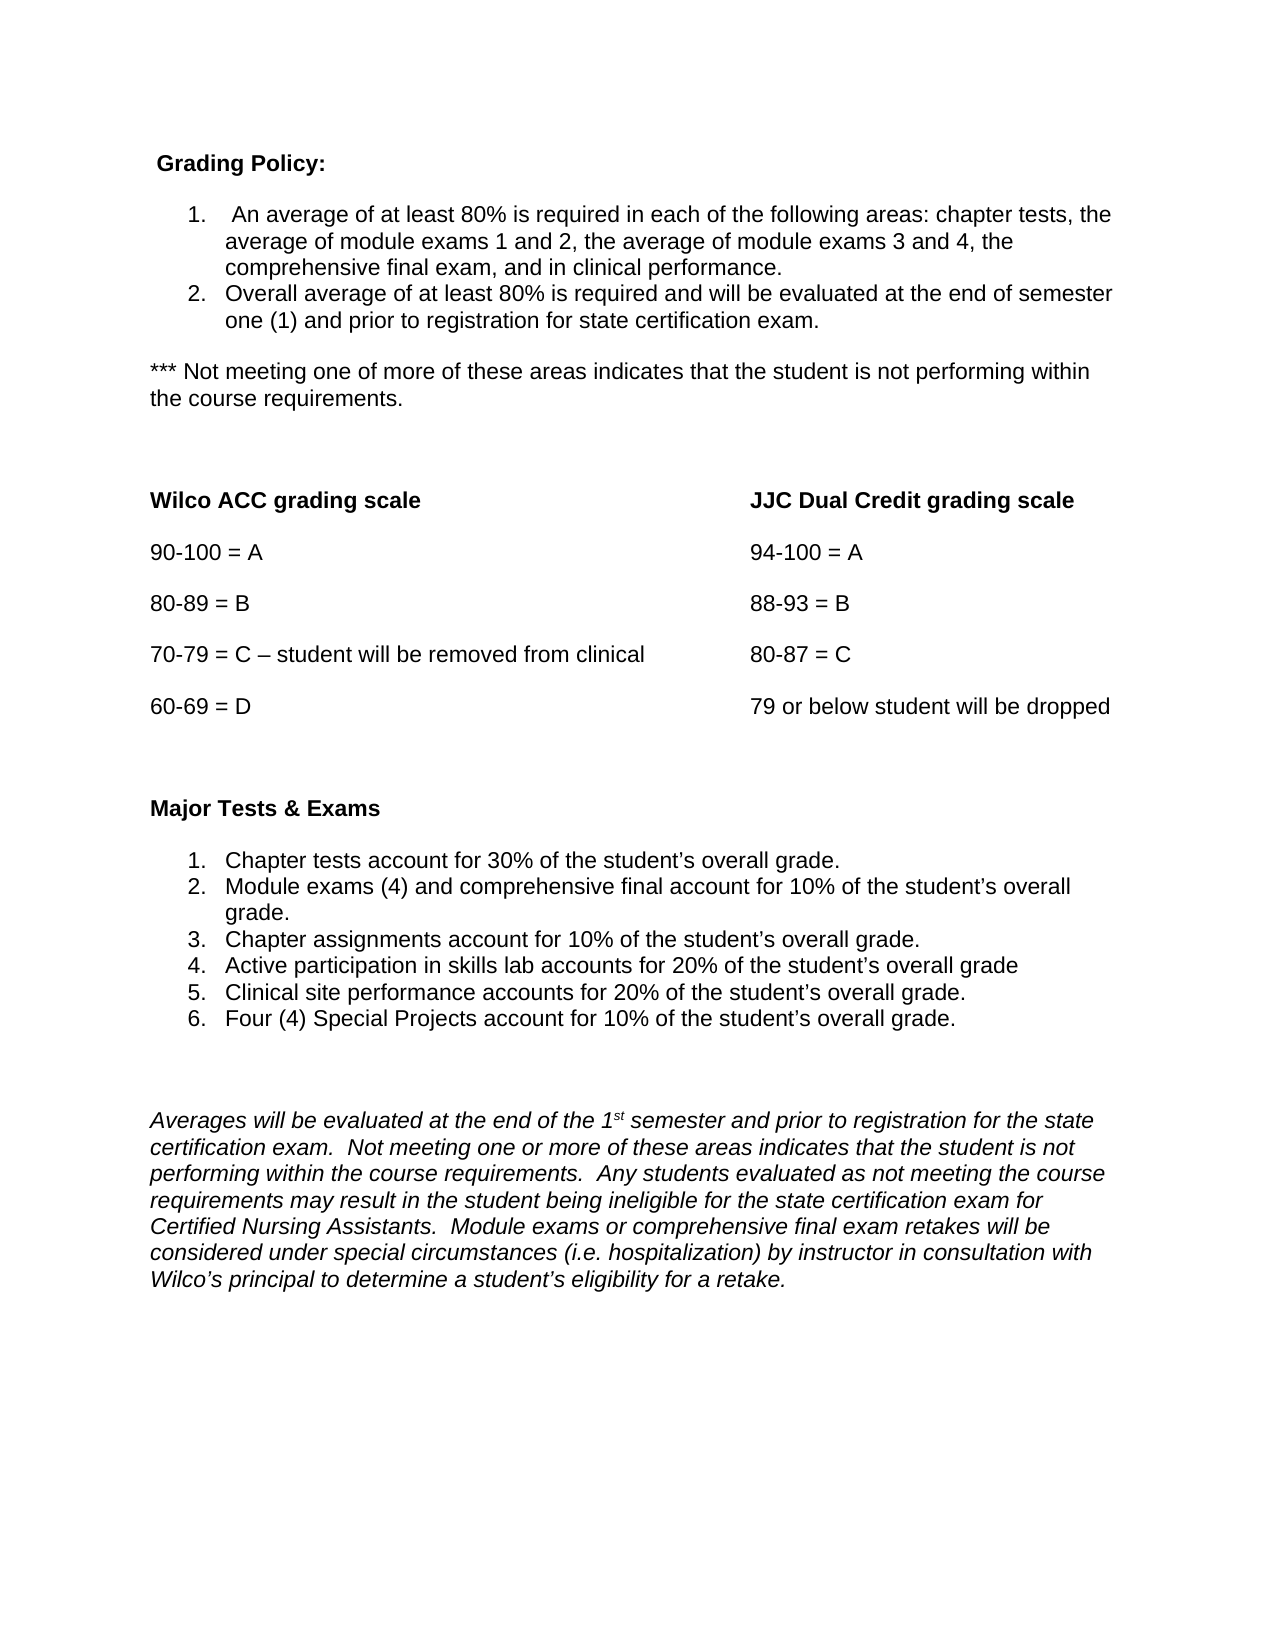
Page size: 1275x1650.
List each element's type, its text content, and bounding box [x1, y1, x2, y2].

list Overall average of at least 80% is required and will be evaluated at the end of semester one (1) and prior to registration for state certification exam. [187, 280, 1125, 333]
text 60-69 = D 79 or below student will be dropped [150, 693, 1125, 719]
text Grading Policy: [150, 150, 1125, 176]
list Chapter assignments account for 10% of the student’s overall grade. [187, 926, 1125, 952]
list Clinical site performance accounts for 20% of the student’s overall grade. [187, 978, 1125, 1005]
text 70-79 = C – student will be removed from clinical 80-87 = C [150, 641, 1125, 668]
list An average of at least 80% is required in each of the following areas: chapter tests, the average of module exams 1 and 2, the average of module exams 3 and 4, the comprehensive final exam, and in clinical performance. [187, 201, 1125, 280]
list Chapter tests account for 30% of the student’s overall grade. [187, 847, 1125, 873]
list Active participation in skills lab accounts for 20% of the student’s overall grade [187, 952, 1125, 978]
text Wilco ACC grading scale JJC Dual Credit grading scale [150, 487, 1125, 513]
text Averages will be evaluated at the end of the 1st semester and prior to registration for the state certification exam. Not meeting one or more of these areas indicates that the student is not performing within the course requirements. Any students evaluated as not meeting the course requirements may result in the student being ineligible for the state certification exam for Certified Nursing Assistants. Module exams or comprehensive final exam retakes will be considered under special circumstances (i.e. hospitalization) by instructor in consultation with Wilco’s principal to determine a student’s eligibility for a retake. [150, 1107, 1125, 1292]
text *** Not meeting one of more of these areas indicates that the student is not performing within the course requirements. [150, 358, 1125, 411]
text 90-100 = A 94-100 = A [150, 538, 1125, 565]
text 80-89 = B 88-93 = B [150, 590, 1125, 616]
list Module exams (4) and comprehensive final account for 10% of the student’s overall grade. [187, 873, 1125, 926]
list Four (4) Special Projects account for 10% of the student’s overall grade. [187, 1005, 1125, 1031]
text Major Tests & Exams [150, 795, 1125, 822]
